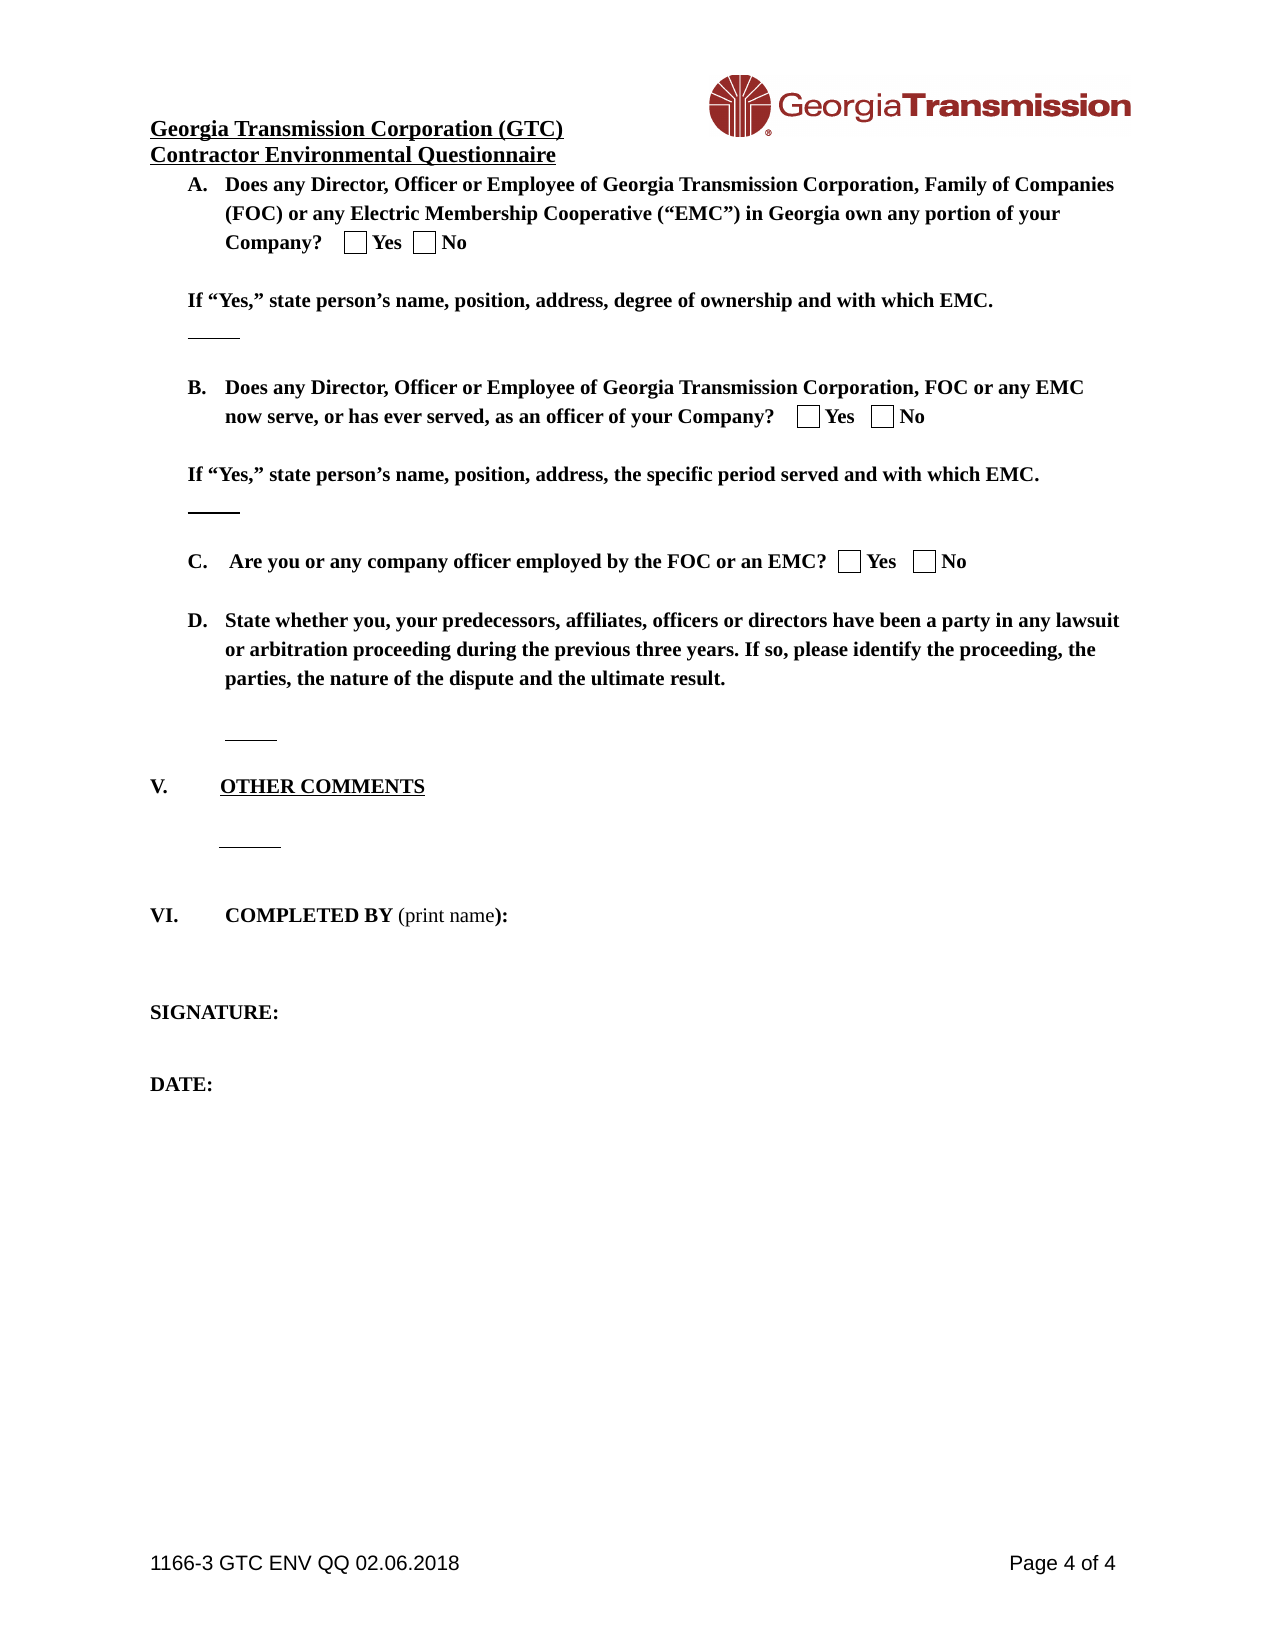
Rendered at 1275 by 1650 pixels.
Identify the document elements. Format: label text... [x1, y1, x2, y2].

list Are you or any company officer employed by the FOC or an EMC? Yes No [187, 546, 1125, 575]
list Does any Director, Officer or Employee of Georgia Transmission Corporation, FOC or any EMC now serve, or has ever served, as an officer of your Company? Yes No [187, 371, 1125, 430]
text V. OTHER COMMENTS [150, 774, 1125, 798]
list State whether you, your predecessors, affiliates, officers or directors have been a party in any lawsuit or arbitration proceeding during the previous three years. If so, please identify the proceeding, the parties, the nature of the dispute and the ultimate result. [187, 604, 1125, 691]
list Does any Director, Officer or Employee of Georgia Transmission Corporation, Family of Companies (FOC) or any Electric Membership Cooperative (“EMC”) in Georgia own any portion of your Company? Yes No [187, 168, 1125, 255]
text If “Yes,” state person’s name, position, address, degree of ownership and with which EMC. [150, 284, 1125, 313]
text If “Yes,” state person’s name, position, address, the specific period served and with which EMC. [150, 458, 1125, 488]
text SIGNATURE: [150, 1000, 1125, 1024]
text DATE: [150, 1072, 1125, 1096]
text VI. COMPLETED BY (print name): [150, 903, 1125, 927]
